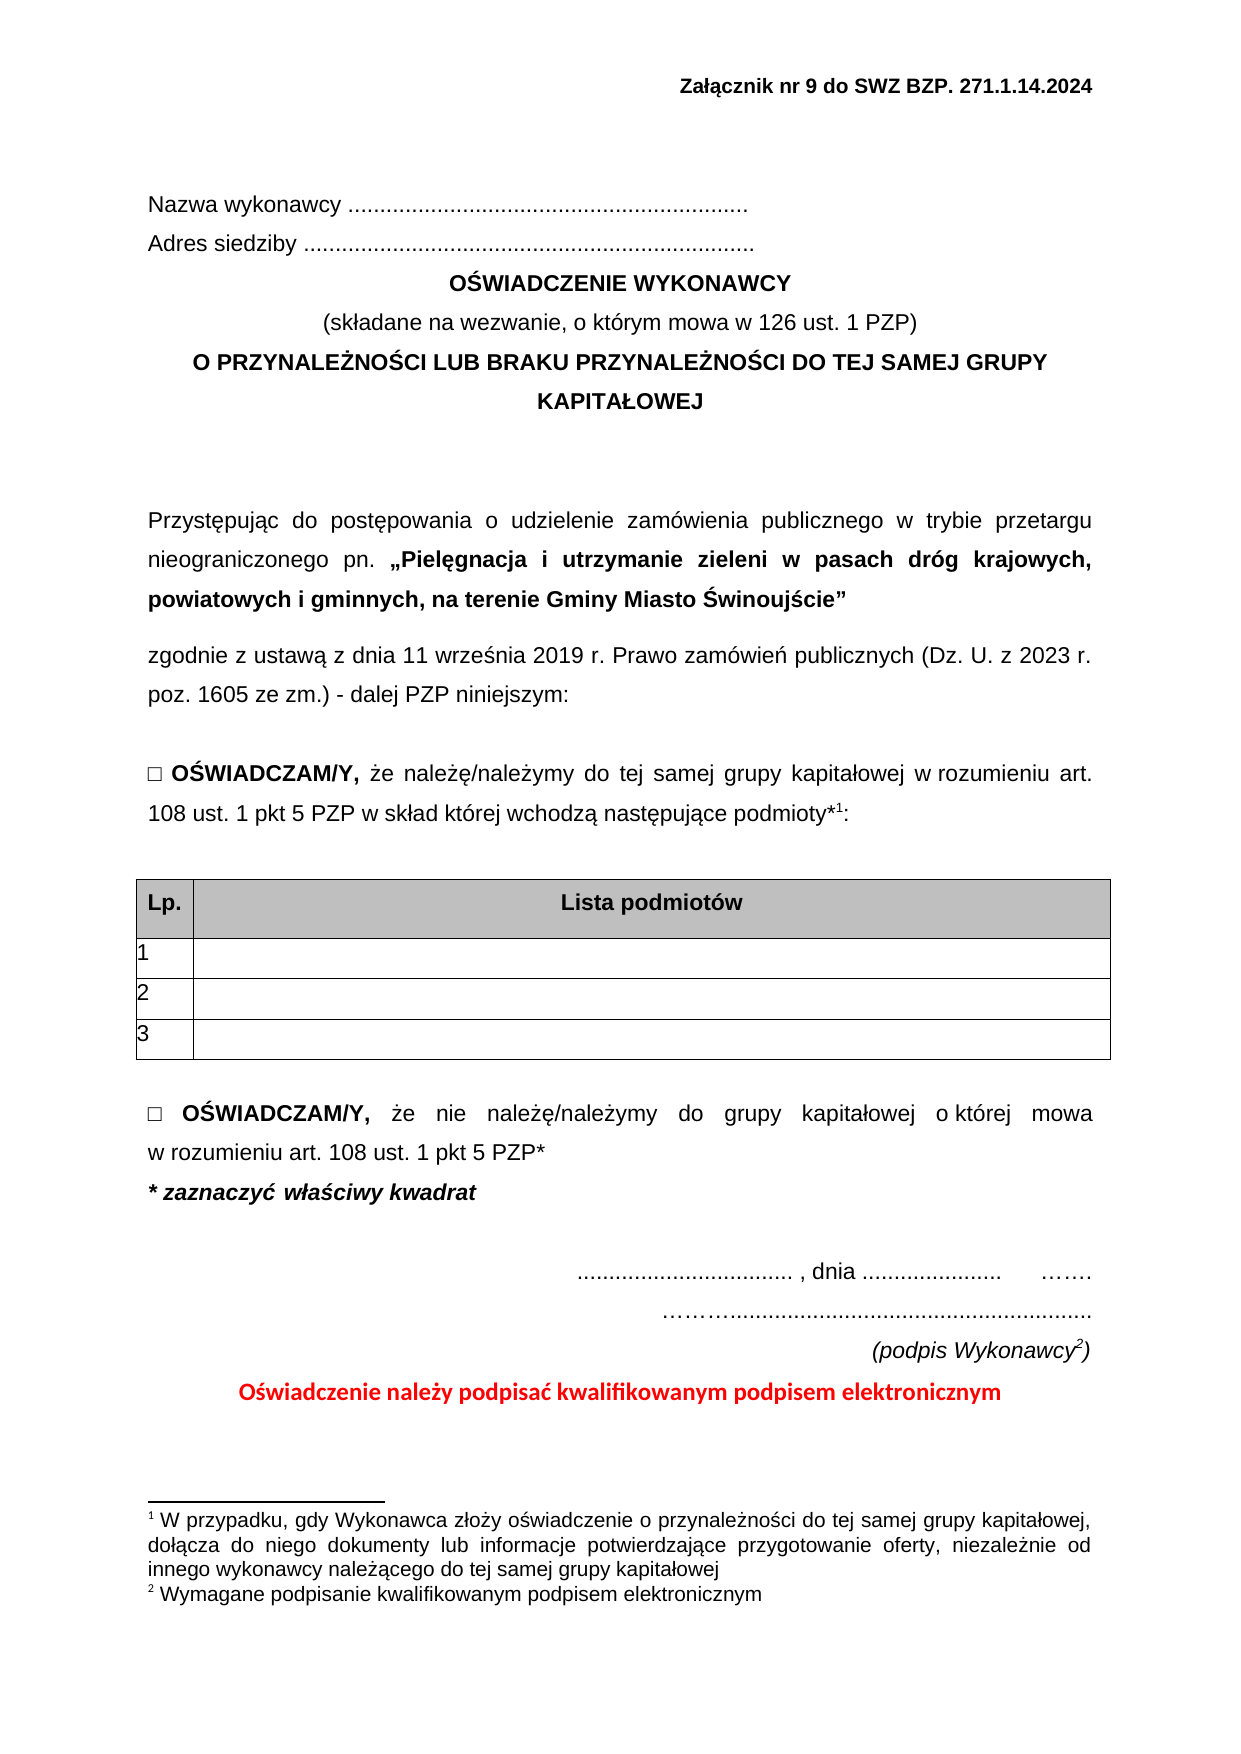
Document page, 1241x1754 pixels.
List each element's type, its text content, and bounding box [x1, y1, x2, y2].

text (podpis Wykonawcy) [148, 1337, 1093, 1363]
text * zaznaczyć właściwy kwadrat [148, 1179, 1093, 1205]
table_cell 2 [137, 979, 193, 1019]
table_header Lista podmiotów [194, 880, 1110, 938]
text Nazwa wykonawcy ............................................................... [148, 191, 1093, 217]
table_header Lp. [137, 880, 193, 938]
text □ OŚWIADCZAM/Y, że należę/należymy do tej samej grupy kapitałowej w rozumieniu art. 108 ust. 1 pkt 5 PZP w skład której wchodzą następujące podmioty*: [148, 760, 1093, 826]
table_cell 1 [137, 939, 193, 978]
table_cell [194, 1020, 1110, 1059]
text Adres siedziby ....................................................................... [148, 230, 1093, 257]
text OŚWIADCZENIE WYKONAWCY [148, 270, 1093, 296]
table_cell [194, 979, 1110, 1019]
text Oświadczenie należy podpisać kwalifikowanym podpisem elektronicznym [148, 1376, 1093, 1407]
table_cell [194, 939, 1110, 978]
text (składane na wezwanie, o którym mowa w 126 ust. 1 PZP) [148, 309, 1093, 336]
text .................................. , dnia ...................... …….………......................................................... [148, 1258, 1093, 1323]
text zgodnie z ustawą z dnia 11 września 2019 r. Prawo zamówień publicznych (Dz. U. z 2023 r. poz. 1605 ze zm.) - dalej PZP niniejszym: [148, 642, 1093, 707]
text □ OŚWIADCZAM/Y, że nie należę/należymy do grupy kapitałowej o której mowa w rozumieniu art. 108 ust. 1 pkt 5 PZP* [148, 1100, 1093, 1166]
table_cell 3 [137, 1020, 193, 1059]
text Przystępując do postępowania o udzielenie zamówienia publicznego w trybie przetargu nieograniczonego pn. „Pielęgnacja i utrzymanie zieleni w pasach dróg krajowych, powiatowych i gminnych, na terenie Gminy Miasto Świnoujście” [148, 507, 1093, 612]
text O PRZYNALEŻNOŚCI LUB BRAKU PRZYNALEŻNOŚCI DO TEJ SAMEJ GRUPY KAPITAŁOWEJ [148, 349, 1093, 414]
